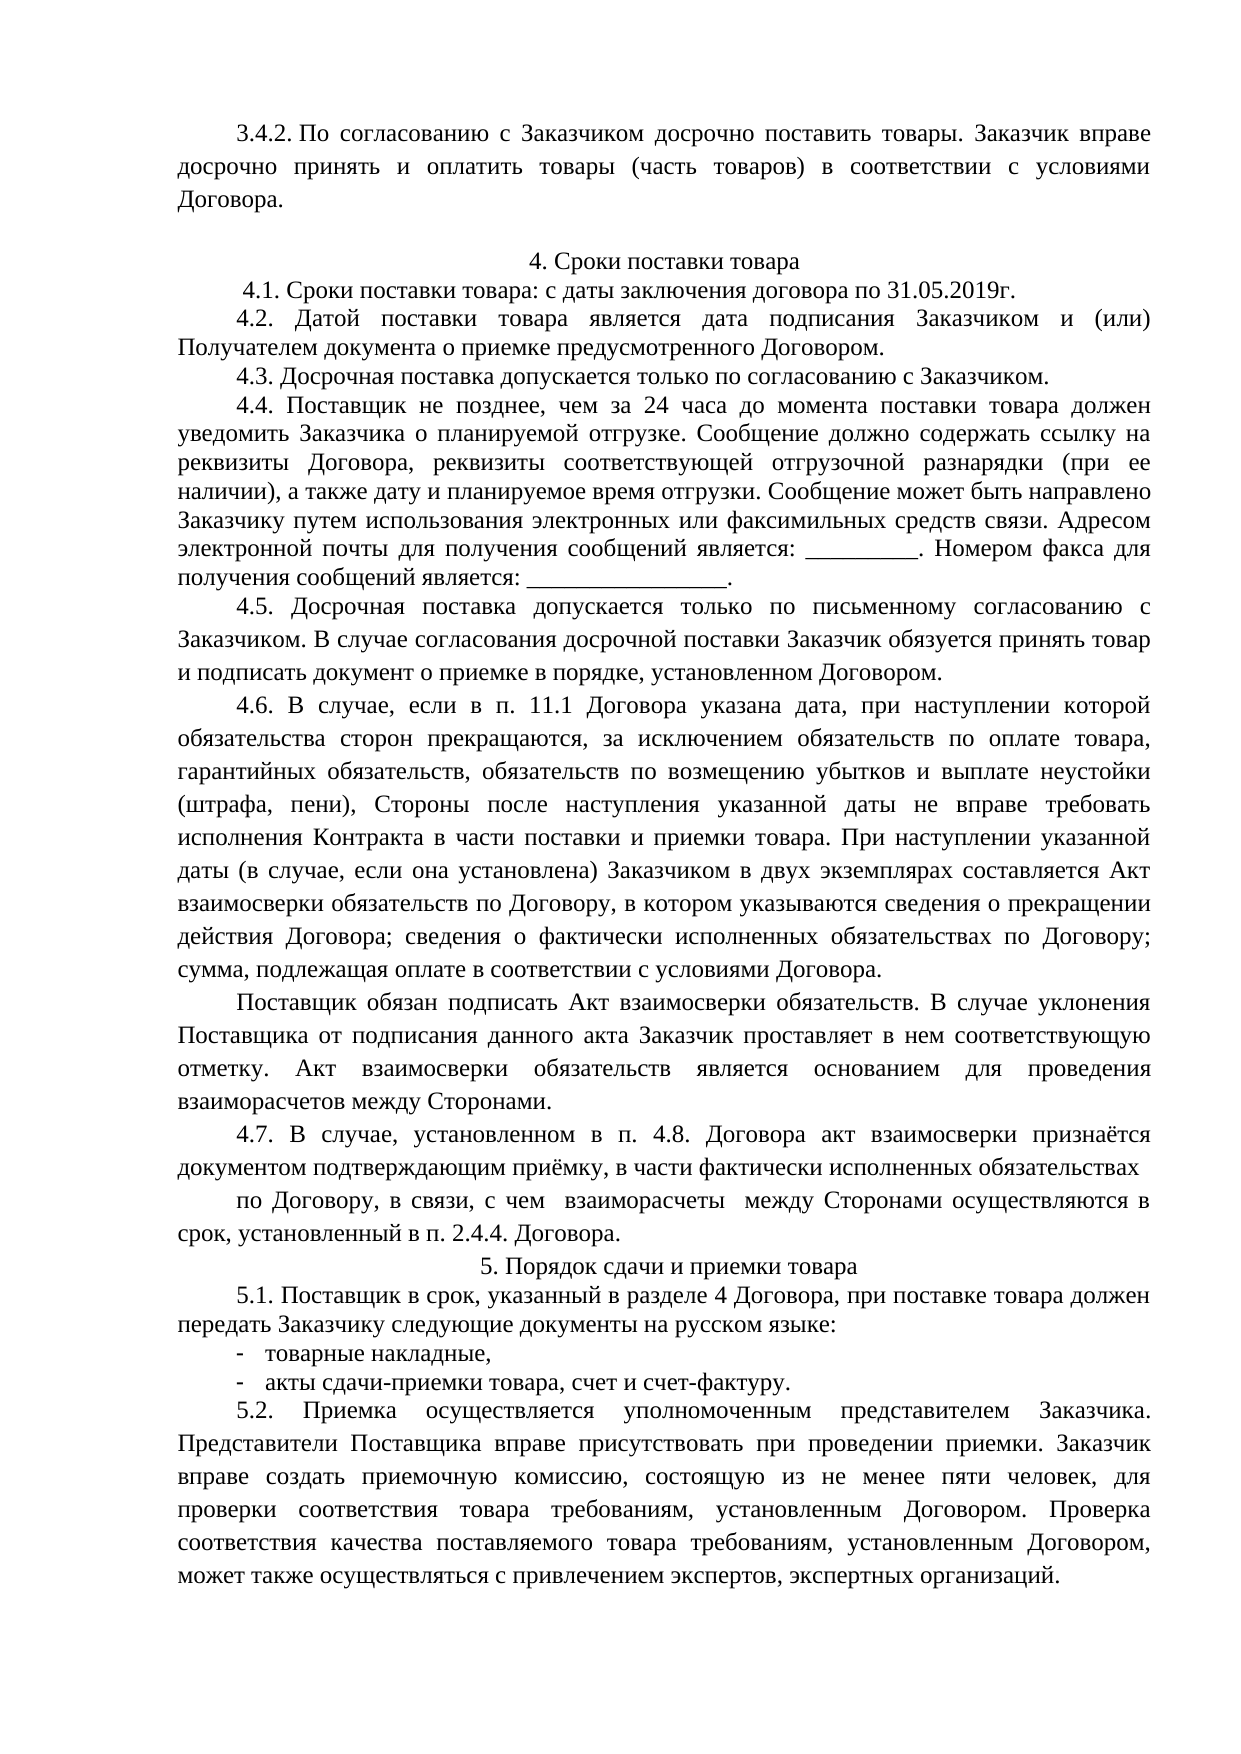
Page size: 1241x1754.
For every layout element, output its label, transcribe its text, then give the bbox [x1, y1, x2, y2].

text 4.2. Датой поставки товара является дата подписания Заказчиком и (или) Получателем документа о приемке предусмотренного Договором. [177, 303, 1152, 361]
text Поставщик обязан подписать Акт взаимосверки обязательств. В случае уклонения Поставщика от подписания данного акта Заказчик проставляет в нем соответствующую отметку. Акт взаимосверки обязательств является основанием для проведения взаиморасчетов между Сторонами. [177, 987, 1152, 1115]
list акты сдачи-приемки товара, счет и счет-фактуру. [177, 1366, 1152, 1395]
text 4.7. В случае, установленном в п. 4.8. Договора акт взаимосверки признаётся документом подтверждающим приёмку, в части фактически исполненных обязательствах [177, 1119, 1152, 1181]
text 5.2. Приемка осуществляется уполномоченным представителем Заказчика. Представители Поставщика вправе присутствовать при проведении приемки. Заказчик вправе создать приемочную комиссию, состоящую из не менее пяти человек, для проверки соответствия товара требованиям, установленным Договором. Проверка соответствия качества поставляемого товара требованиям, установленным Договором, может также осуществляться с привлечением экспертов, экспертных организаций. [177, 1395, 1152, 1589]
text 5.1. Поставщик в срок, указанный в разделе 4 Договора, при поставке товара должен передать Заказчику следующие документы на русском языке: [177, 1280, 1152, 1338]
text 4.4. Поставщик не позднее, чем за 24 часа до момента поставки товара должен уведомить Заказчика о планируемой отгрузке. Сообщение должно содержать ссылку на реквизиты Договора, реквизиты соответствующей отгрузочной разнарядки (при ее наличии), а также дату и планируемое время отгрузки. Сообщение может быть направлено Заказчику путем использования электронных или факсимильных средств связи. Адресом электронной почты для получения сообщений является: _________. Номером факса для получения сообщений является: ________________. [177, 390, 1152, 591]
text 4.1. Сроки поставки товара: с даты заключения договора по 31.05.2019г. [236, 275, 1152, 303]
text 4.5. Досрочная поставка допускается только по письменному согласованию с Заказчиком. В случае согласования досрочной поставки Заказчик обязуется принять товар и подписать документ о приемке в порядке, установленном Договором. [177, 591, 1152, 686]
text 4.3. Досрочная поставка допускается только по согласованию с Заказчиком. [177, 361, 1152, 390]
text по Договору, в связи, с чем взаиморасчеты между Сторонами осуществляются в срок, установленный в п. 2.4.4. Договора. [177, 1185, 1152, 1247]
text 4. Сроки поставки товара [177, 246, 1152, 275]
text 4.6. В случае, если в п. 11.1 Договора указана дата, при наступлении которой обязательства сторон прекращаются, за исключением обязательств по оплате товара, гарантийных обязательств, обязательств по возмещению убытков и выплате неустойки (штрафа, пени), Стороны после наступления указанной даты не вправе требовать исполнения Контракта в части поставки и приемки товара. При наступлении указанной даты (в случае, если она установлена) Заказчиком в двух экземплярах составляется Акт взаимосверки обязательств по Договору, в котором указываются сведения о прекращении действия Договора; сведения о фактически исполненных обязательствах по Договору; сумма, подлежащая оплате в соответствии с условиями Договора. [177, 690, 1152, 983]
list товарные накладные, [177, 1338, 1152, 1366]
text 5. Порядок сдачи и приемки товара [186, 1251, 1152, 1280]
text 3.4.2. По согласованию с Заказчиком досрочно поставить товары. Заказчик вправе досрочно принять и оплатить товары (часть товаров) в соответствии с условиями Договора. [177, 118, 1152, 213]
